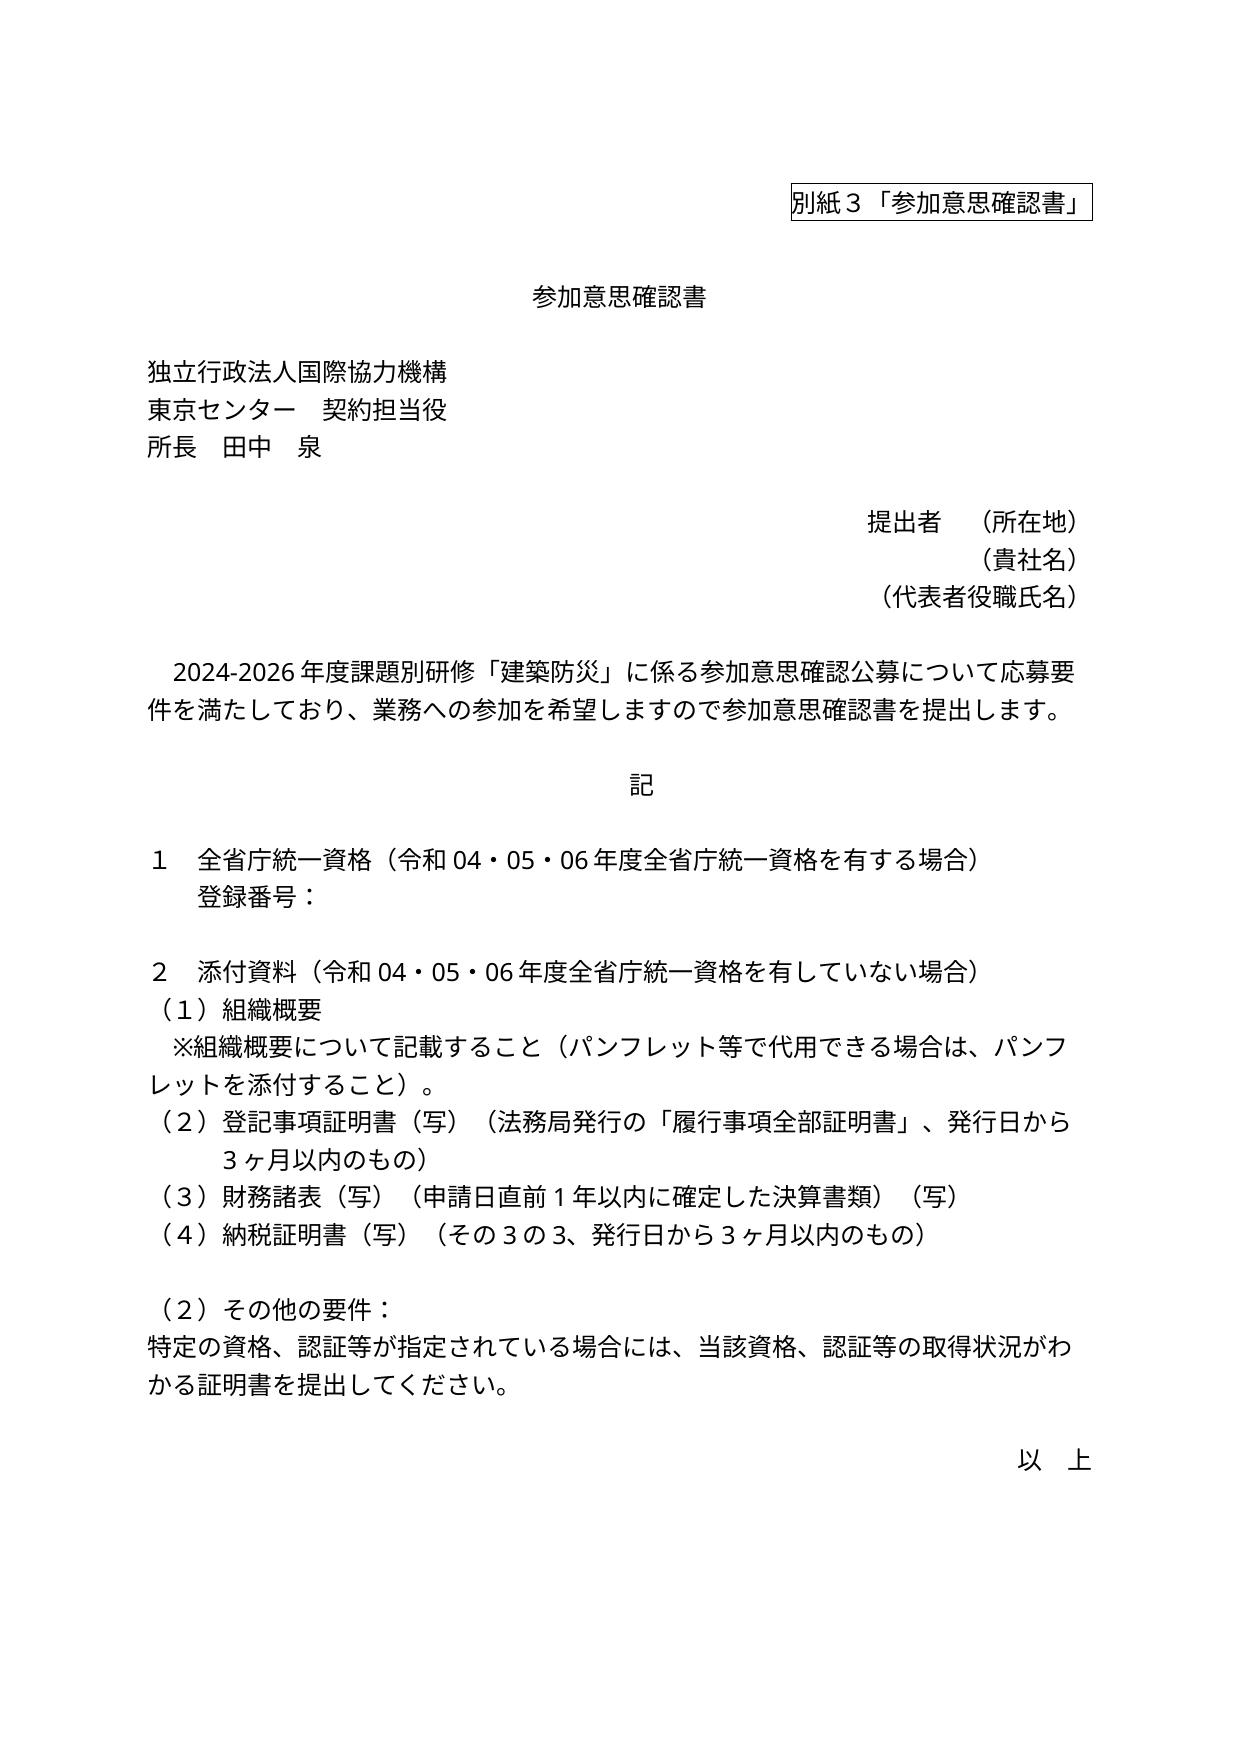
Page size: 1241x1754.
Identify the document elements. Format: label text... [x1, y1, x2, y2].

text 2024-2026年度課題別研修「建築防災」に係る参加意思確認公募について応募要件を満たしており、業務への参加を希望しますので参加意思確認書を提出します。 [148, 652, 1092, 727]
text 別紙３「参加意思確認書」 [148, 164, 1092, 239]
text 参加意思確認書 [148, 277, 1092, 314]
text （２）その他の要件： 特定の資格、認証等が指定されている場合には、当該資格、認証等の取得状況がわかる証明書を提出してください。 [148, 1289, 1092, 1402]
text 以 上 [148, 1439, 1092, 1477]
text （４）納税証明書（写）（その3の3、発行日から3ヶ月以内のもの） [148, 1214, 1092, 1252]
text 東京センター 契約担当役 [148, 389, 1092, 427]
text （１）組織概要 [148, 989, 1092, 1027]
text １ 全省庁統一資格（令和04・05・06年度全省庁統一資格を有する場合） [148, 839, 1092, 877]
text ※組織概要について記載すること（パンフレット等で代用できる場合は、パンフレットを添付すること）。 （２）登記事項証明書（写）（法務局発行の「履行事項全部証明書」、発行日から [148, 1027, 1092, 1139]
text （３）財務諸表（写）（申請日直前1年以内に確定した決算書類）（写） [148, 1177, 1092, 1214]
text （代表者役職氏名） [148, 577, 1092, 614]
text 提出者 （所在地） [148, 502, 1092, 539]
text ２ 添付資料（令和04・05・06年度全省庁統一資格を有していない場合） [148, 952, 1092, 989]
text 記 [191, 764, 1092, 802]
text 登録番号： [148, 877, 1092, 914]
text 3ヶ月以内のもの） [148, 1139, 1092, 1177]
text （貴社名） [148, 539, 1092, 577]
text 所長 田中 泉 [148, 427, 1092, 464]
text 独立行政法人国際協力機構 [148, 352, 1092, 389]
